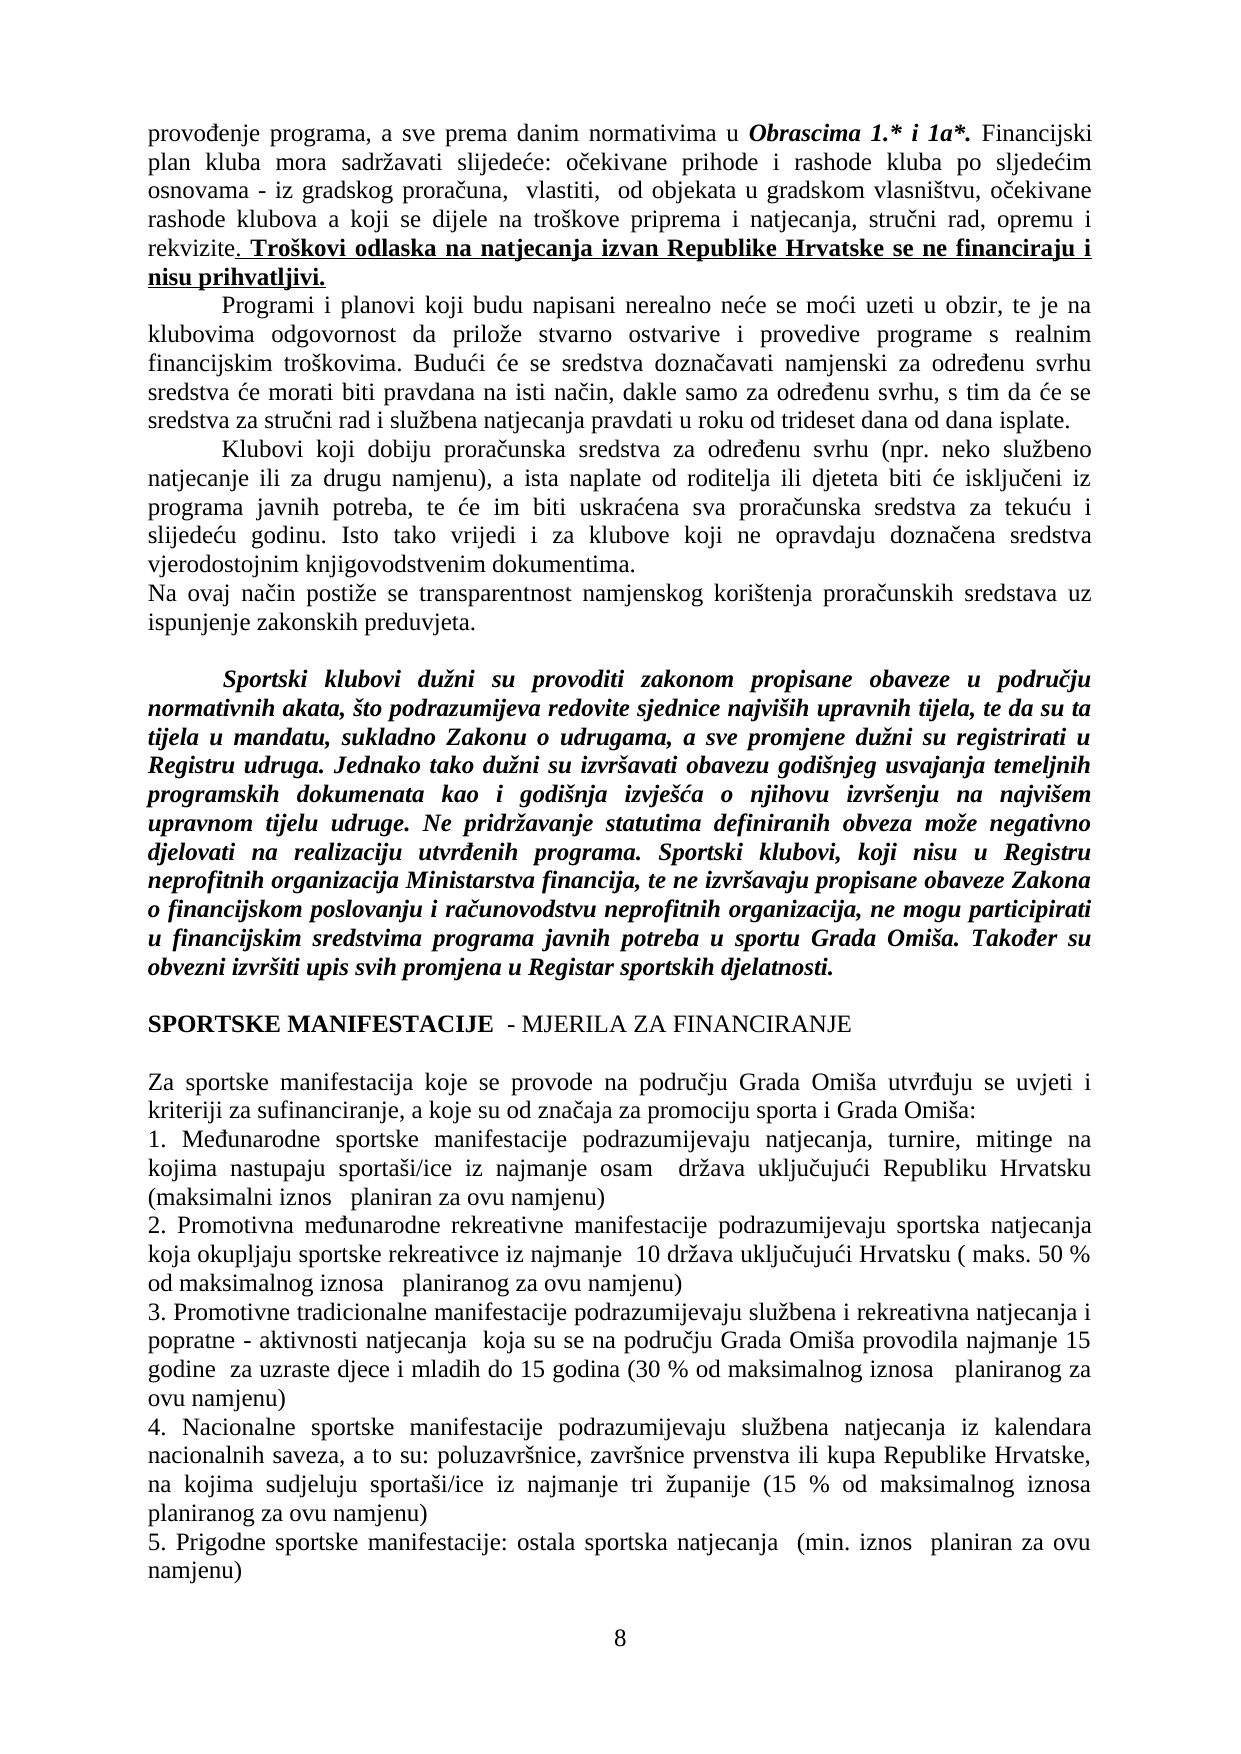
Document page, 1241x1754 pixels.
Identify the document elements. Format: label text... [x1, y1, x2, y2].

text Za sportske manifestacija koje se provode na području Grada Omiša utvrđuju se uvjeti i kriteriji za sufinanciranje, a koje su od značaja za promociju sporta i Grada Omiša: [148, 1067, 1092, 1124]
text 5. Prigodne sportske manifestacije: ostala sportska natjecanja (min. iznos planiran za ovu namjenu) [148, 1527, 1092, 1584]
text 2. Promotivna međunarodne rekreativne manifestacije podrazumijevaju sportska natjecanja koja okupljaju sportske rekreativce iz najmanje 10 država uključujući Hrvatsku ( maks. 50 % od maksimalnog iznosa planiranog za ovu namjenu) [148, 1211, 1092, 1297]
text 3. Promotivne tradicionalne manifestacije podrazumijevaju službena i rekreativna natjecanja i popratne - aktivnosti natjecanja koja su se na području Grada Omiša provodila najmanje 15 godine za uzraste djece i mladih do 15 godina (30 % od maksimalnog iznosa planiranog za ovu namjenu) [148, 1297, 1092, 1412]
text SPORTSKE MANIFESTACIJE - MJERILA ZA FINANCIRANJE [148, 1009, 1092, 1038]
text 1. Međunarodne sportske manifestacije podrazumijevaju natjecanja, turnire, mitinge na kojima nastupaju sportaši/ice iz najmanje osam država uključujući Republiku Hrvatsku (maksimalni iznos planiran za ovu namjenu) [148, 1124, 1092, 1211]
text 4. Nacionalne sportske manifestacije podrazumijevaju službena natjecanja iz kalendara nacionalnih saveza, a to su: poluzavršnice, završnice prvenstva ili kupa Republike Hrvatske, na kojima sudjeluju sportaši/ice iz najmanje tri županije (15 % od maksimalnog iznosa planiranog za ovu namjenu) [148, 1412, 1092, 1527]
text Sportski klubovi dužni su provoditi zakonom propisane obaveze u području normativnih akata, što podrazumijeva redovite sjednice najviših upravnih tijela, te da su ta tijela u mandatu, sukladno Zakonu o udrugama, a sve promjene dužni su registrirati u Registru udruga. Jednako tako dužni su izvršavati obavezu godišnjeg usvajanja temeljnih programskih dokumenata kao i godišnja izvješća o njihovu izvršenju na najvišem upravnom tijelu udruge. Ne pridržavanje statutima definiranih obveza može negativno djelovati na realizaciju utvrđenih programa. Sportski klubovi, koji nisu u Registru neprofitnih organizacija Ministarstva financija, te ne izvršavaju propisane obaveze Zakona o financijskom poslovanju i računovodstvu neprofitnih organizacija, ne mogu participirati u financijskim sredstvima programa javnih potreba u sportu Grada Omiša. Također su obvezni izvršiti upis svih promjena u Registar sportskih djelatnosti. [148, 664, 1092, 981]
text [148, 118, 1092, 291]
text Programi i planovi koji budu napisani nerealno neće se moći uzeti u obzir, te je na klubovima odgovornost da prilože stvarno ostvarive i provedive programe s realnim financijskim troškovima. Budući će se sredstva doznačavati namjenski za određenu svrhu sredstva će morati biti pravdana na isti način, dakle samo za određenu svrhu, s tim da će se sredstva za stručni rad i službena natjecanja pravdati u roku od trideset dana od dana isplate. [148, 291, 1092, 434]
text Klubovi koji dobiju proračunska sredstva za određenu svrhu (npr. neko službeno natjecanje ili za drugu namjenu), a ista naplate od roditelja ili djeteta biti će isključeni iz programa javnih potreba, te će im biti uskraćena sva proračunska sredstva za tekuću i slijedeću godinu. Isto tako vrijedi i za klubove koji ne opravdaju doznačena sredstva vjerodostojnim knjigovodstvenim dokumentima. [148, 434, 1092, 578]
text Na ovaj način postiže se transparentnost namjenskog korištenja proračunskih sredstava uz ispunjenje zakonskih preduvjeta. [148, 578, 1092, 636]
